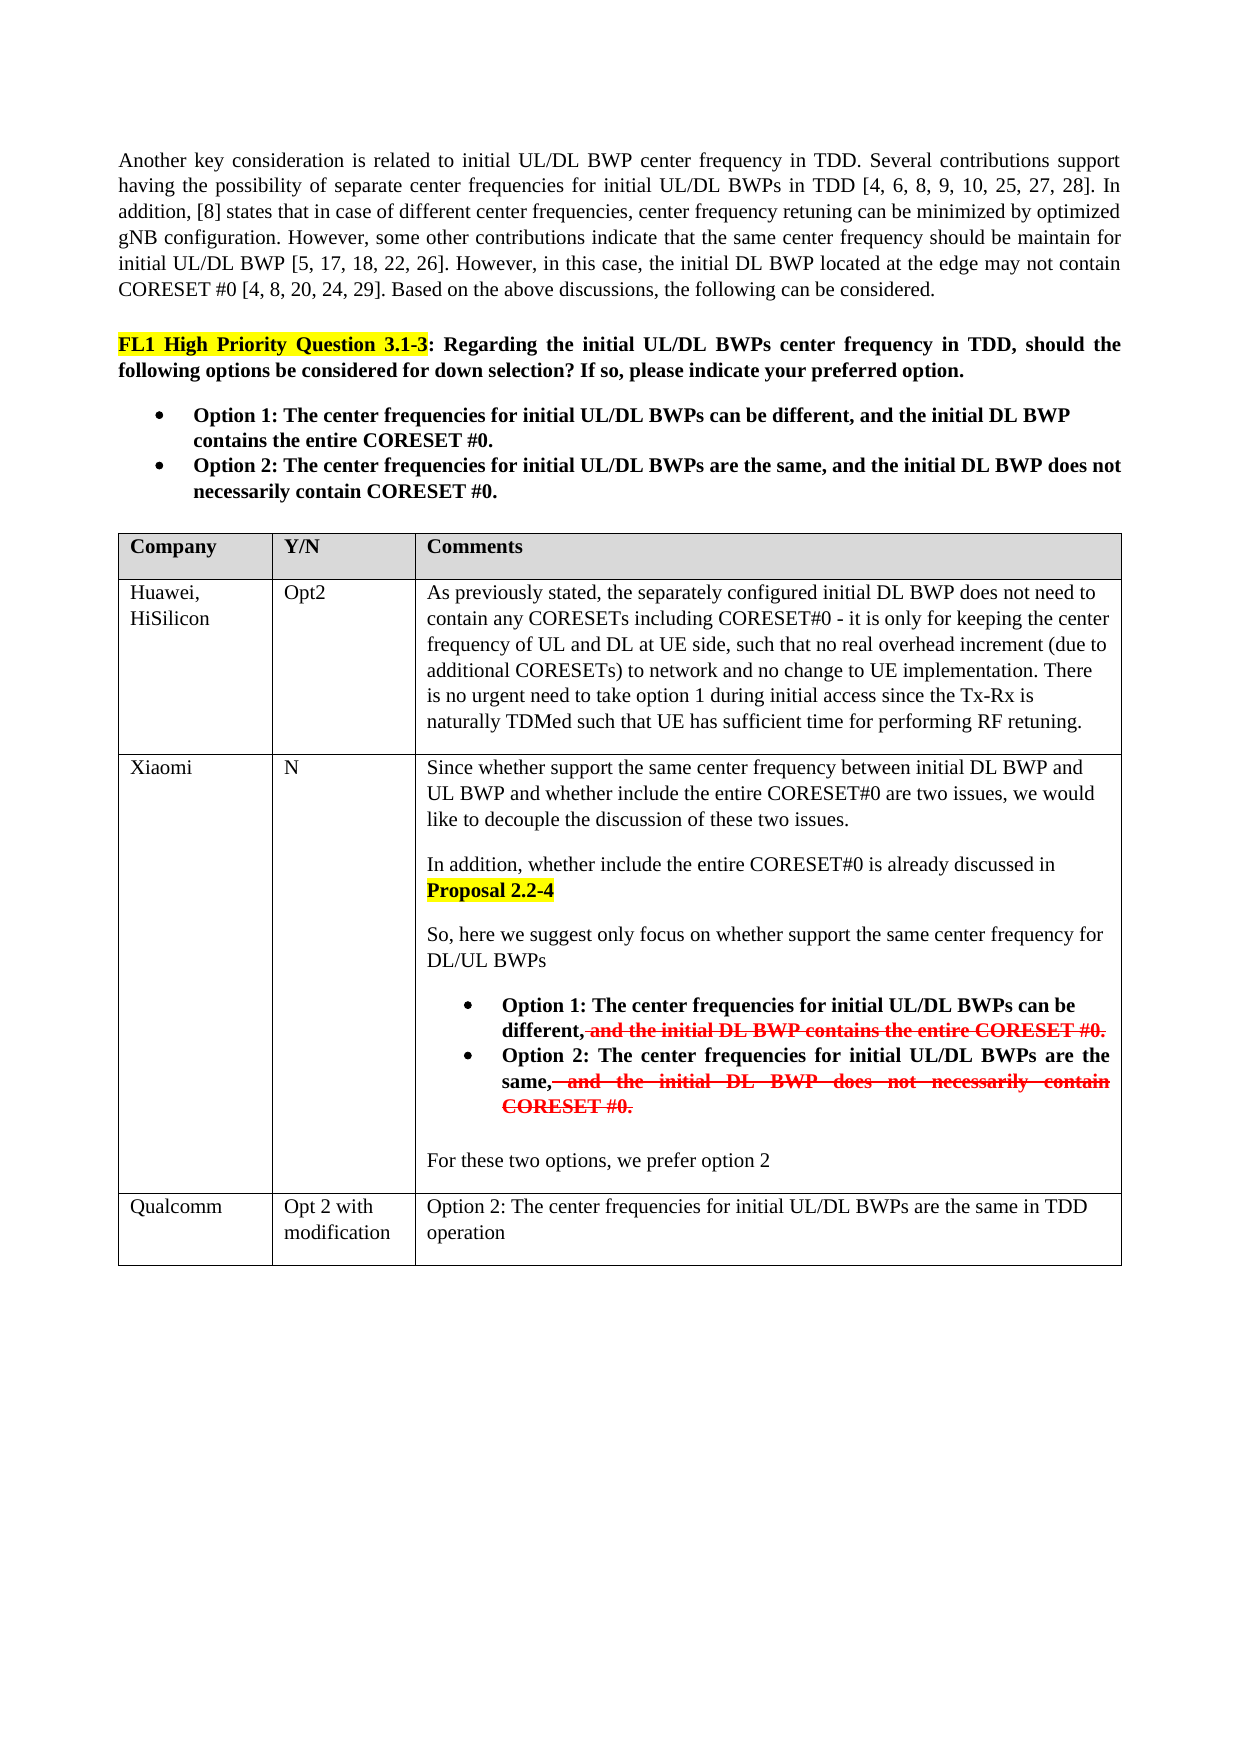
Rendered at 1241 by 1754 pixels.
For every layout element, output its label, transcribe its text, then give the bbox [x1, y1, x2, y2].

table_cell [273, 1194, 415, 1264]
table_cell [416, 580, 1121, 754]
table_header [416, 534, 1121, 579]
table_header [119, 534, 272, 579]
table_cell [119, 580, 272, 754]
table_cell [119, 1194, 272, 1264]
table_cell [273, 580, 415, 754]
text Another key consideration is related to initial UL/DL BWP center frequency in TDD. Several contributions support having the possibility of separate center frequencies for initial UL/DL BWPs in TDD [4, 6, 8, 9, 10, 25, 27, 28]. In addition, [8] states that in case of different center frequencies, center frequency retuning can be minimized by optimized gNB configuration. However, some other contributions indicate that the same center frequency should be maintain for initial UL/DL BWP [5, 17, 18, 22, 26]. However, in this case, the initial DL BWP located at the edge may not contain CORESET #0 [4, 8, 20, 24, 29]. Based on the above discussions, the following can be considered. [118, 147, 1122, 301]
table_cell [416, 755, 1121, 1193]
list Option 1: The center frequencies for initial UL/DL BWPs can be different, and the initial DL BWP contains the entire CORESET #0. [156, 403, 1122, 452]
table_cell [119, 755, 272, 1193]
list Option 2: The center frequencies for initial UL/DL BWPs are the same, and the initial DL BWP does not necessarily contain CORESET #0. [156, 453, 1122, 503]
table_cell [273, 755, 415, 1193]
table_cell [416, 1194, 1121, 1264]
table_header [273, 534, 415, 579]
text FL1 High Priority Question 3.1-3: Regarding the initial UL/DL BWPs center frequency in TDD, should the following options be considered for down selection? If so, please indicate your preferred option. [118, 332, 1122, 382]
